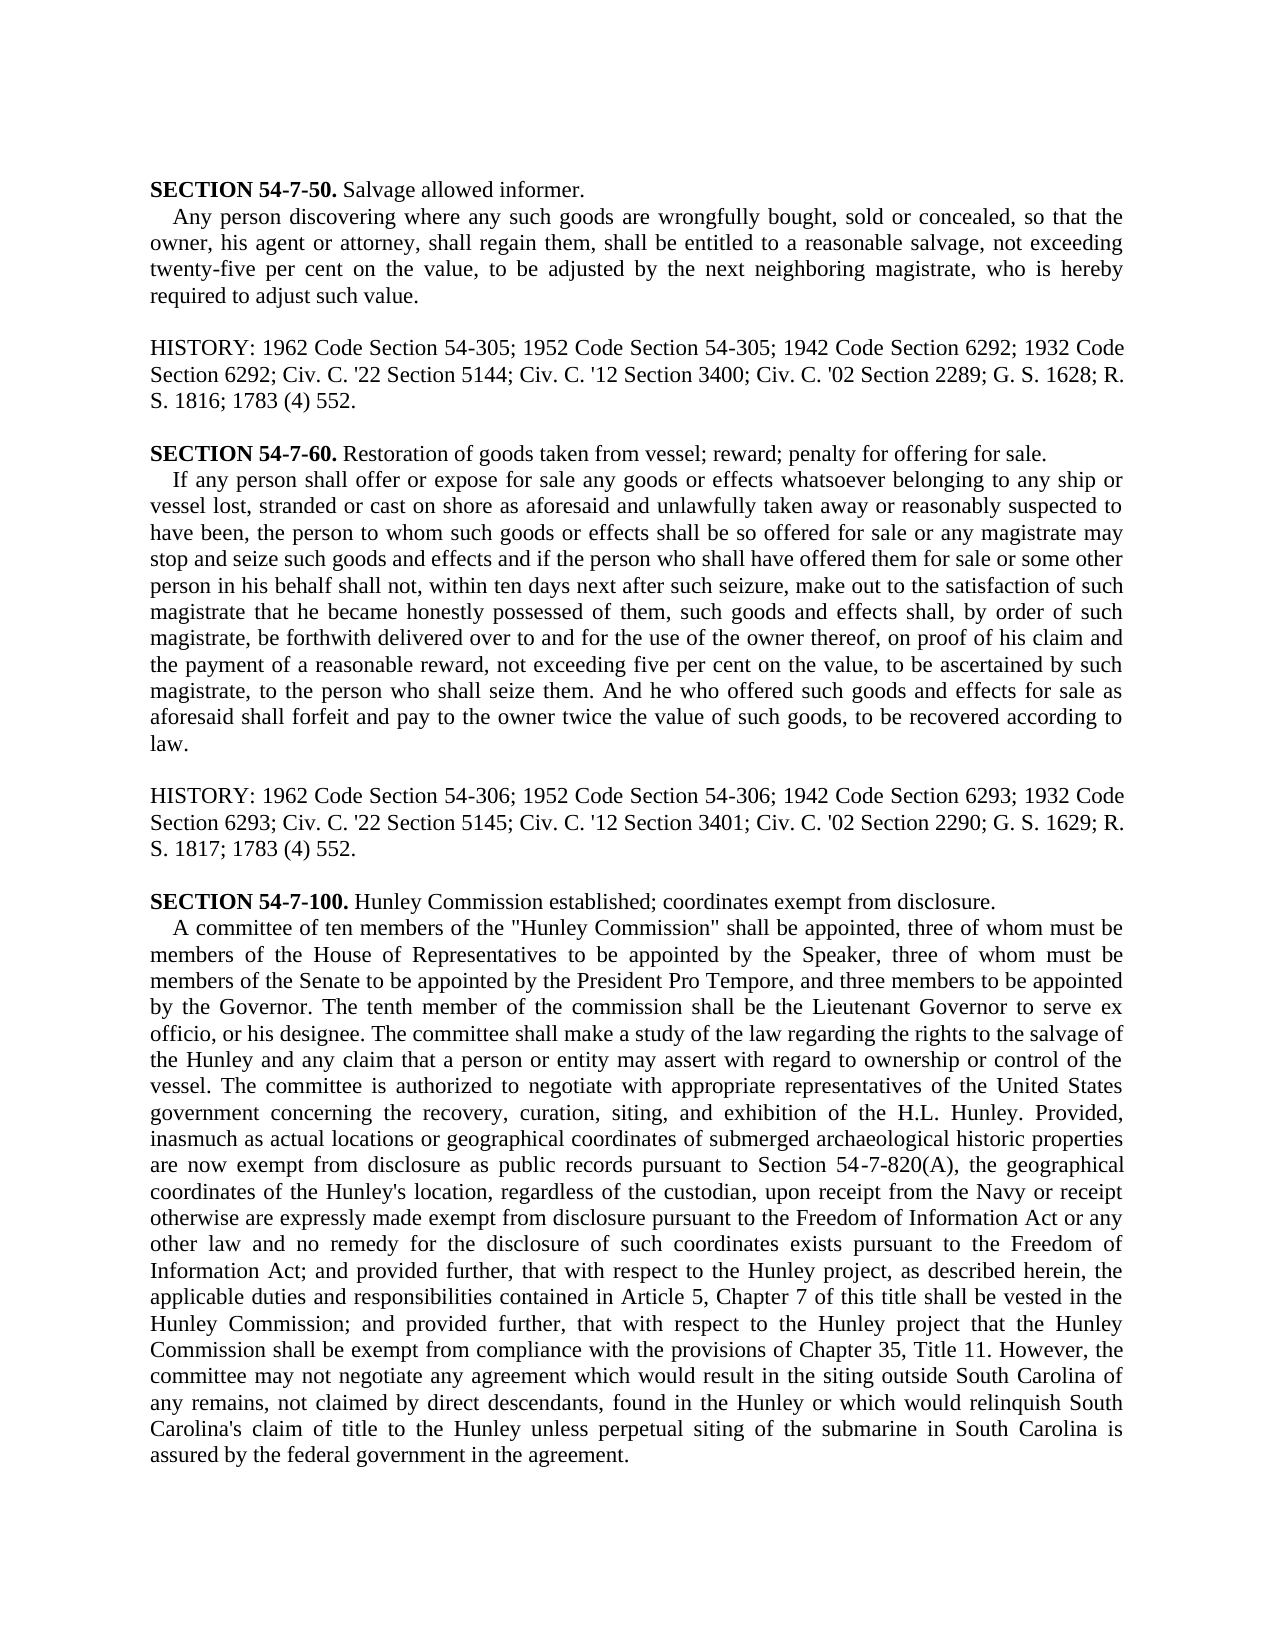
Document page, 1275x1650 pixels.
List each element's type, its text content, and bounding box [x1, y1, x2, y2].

text HISTORY: 1962 Code Section 54-306; 1952 Code Section 54-306; 1942 Code Section 6293; 1932 Code Section 6293; Civ. C. '22 Section 5145; Civ. C. '12 Section 3401; Civ. C. '02 Section 2290; G. S. 1629; R. S. 1817; 1783 (4) 552. [150, 782, 1125, 862]
text Any person discovering where any such goods are wrongfully bought, sold or concealed, so that the owner, his agent or attorney, shall regain them, shall be entitled to a reasonable salvage, not exceeding twenty-five per cent on the value, to be adjusted by the next neighboring magistrate, who is hereby required to adjust such value. [150, 203, 1125, 308]
text A committee of ten members of the "Hunley Commission" shall be appointed, three of whom must be members of the House of Representatives to be appointed by the Speaker, three of whom must be members of the Senate to be appointed by the President Pro Tempore, and three members to be appointed by the Governor. The tenth member of the commission shall be the Lieutenant Governor to serve ex officio, or his designee. The committee shall make a study of the law regarding the rights to the salvage of the Hunley and any claim that a person or entity may assert with regard to ownership or control of the vessel. The committee is authorized to negotiate with appropriate representatives of the United States government concerning the recovery, curation, siting, and exhibition of the H.L. Hunley. Provided, inasmuch as actual locations or geographical coordinates of submerged archaeological historic properties are now exempt from disclosure as public records pursuant to Section 54-7-820(A), the geographical coordinates of the Hunley's location, regardless of the custodian, upon receipt from the Navy or receipt otherwise are expressly made exempt from disclosure pursuant to the Freedom of Information Act or any other law and no remedy for the disclosure of such coordinates exists pursuant to the Freedom of Information Act; and provided further, that with respect to the Hunley project, as described herein, the applicable duties and responsibilities contained in Article 5, Chapter 7 of this title shall be vested in the Hunley Commission; and provided further, that with respect to the Hunley project that the Hunley Commission shall be exempt from compliance with the provisions of Chapter 35, Title 11. However, the committee may not negotiate any agreement which would result in the siting outside South Carolina of any remains, not claimed by direct descendants, found in the Hunley or which would relinquish South Carolina's claim of title to the Hunley unless perpetual siting of the submarine in South Carolina is assured by the federal government in the agreement. [150, 914, 1125, 1468]
text HISTORY: 1962 Code Section 54-305; 1952 Code Section 54-305; 1942 Code Section 6292; 1932 Code Section 6292; Civ. C. '22 Section 5144; Civ. C. '12 Section 3400; Civ. C. '02 Section 2289; G. S. 1628; R. S. 1816; 1783 (4) 552. [150, 334, 1125, 413]
text SECTION 54-7-60. Restoration of goods taken from vessel; reward; penalty for offering for sale. [150, 440, 1125, 466]
text SECTION 54-7-50. Salvage allowed informer. [150, 176, 1125, 203]
text If any person shall offer or expose for sale any goods or effects whatsoever belonging to any ship or vessel lost, stranded or cast on shore as aforesaid and unlawfully taken away or reasonably suspected to have been, the person to whom such goods or effects shall be so offered for sale or any magistrate may stop and seize such goods and effects and if the person who shall have offered them for sale or some other person in his behalf shall not, within ten days next after such seizure, make out to the satisfaction of such magistrate that he became honestly possessed of them, such goods and effects shall, by order of such magistrate, be forthwith delivered over to and for the use of the owner thereof, on proof of his claim and the payment of a reasonable reward, not exceeding five per cent on the value, to be ascertained by such magistrate, to the person who shall seize them. And he who offered such goods and effects for sale as aforesaid shall forfeit and pay to the owner twice the value of such goods, to be recovered according to law. [150, 466, 1125, 756]
text SECTION 54-7-100. Hunley Commission established; coordinates exempt from disclosure. [150, 888, 1125, 914]
